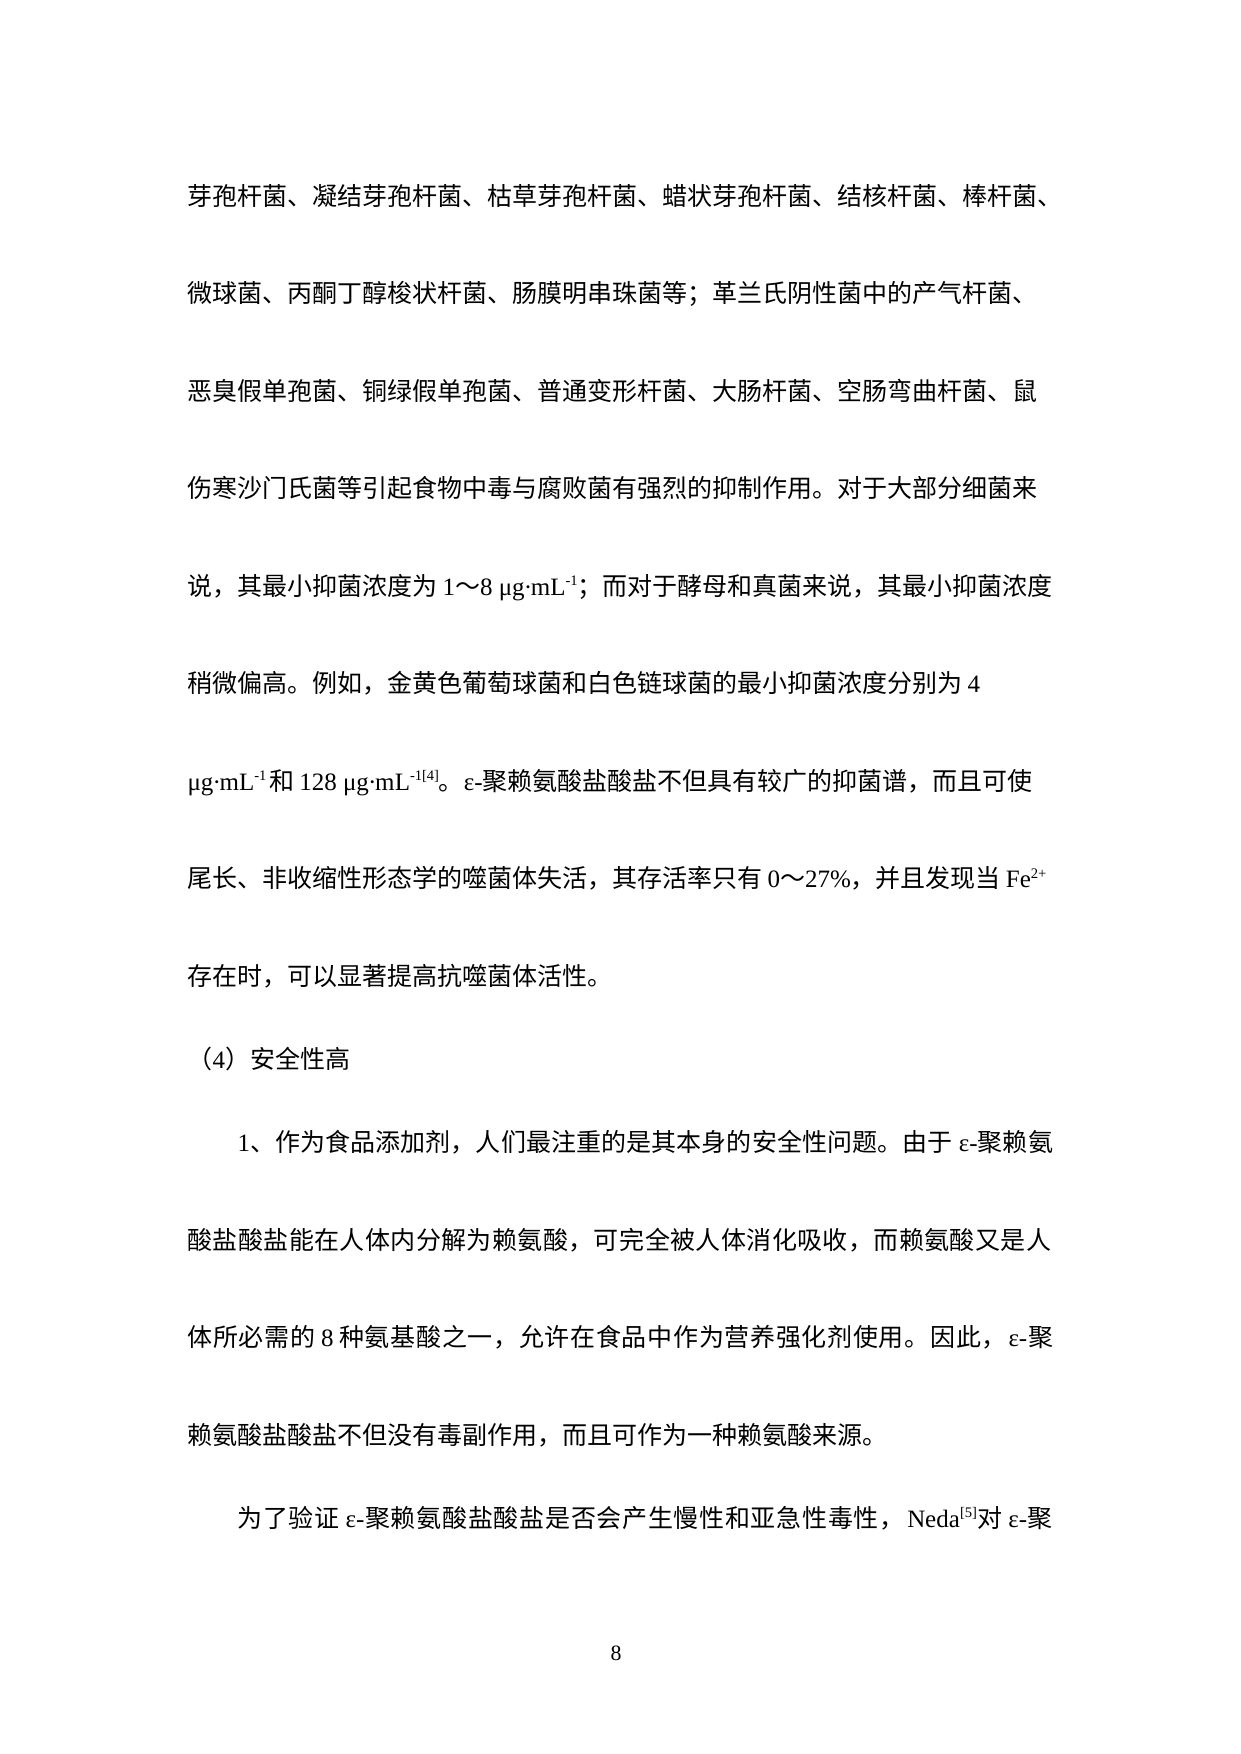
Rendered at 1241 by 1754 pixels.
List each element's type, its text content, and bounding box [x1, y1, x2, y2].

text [187, 1484, 1053, 1549]
text （4）安全性高 [187, 1025, 1053, 1090]
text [187, 162, 1053, 1007]
text 1、作为食品添加剂，人们最注重的是其本身的安全性问题。由于ε-聚赖氨酸盐酸盐能在人体内分解为赖氨酸，可完全被人体消化吸收，而赖氨酸又是人体所必需的8种氨基酸之一，允许在食品中作为营养强化剂使用。因此，ε-聚赖氨酸盐酸盐不但没有毒副作用，而且可作为一种赖氨酸来源。 [187, 1108, 1053, 1466]
